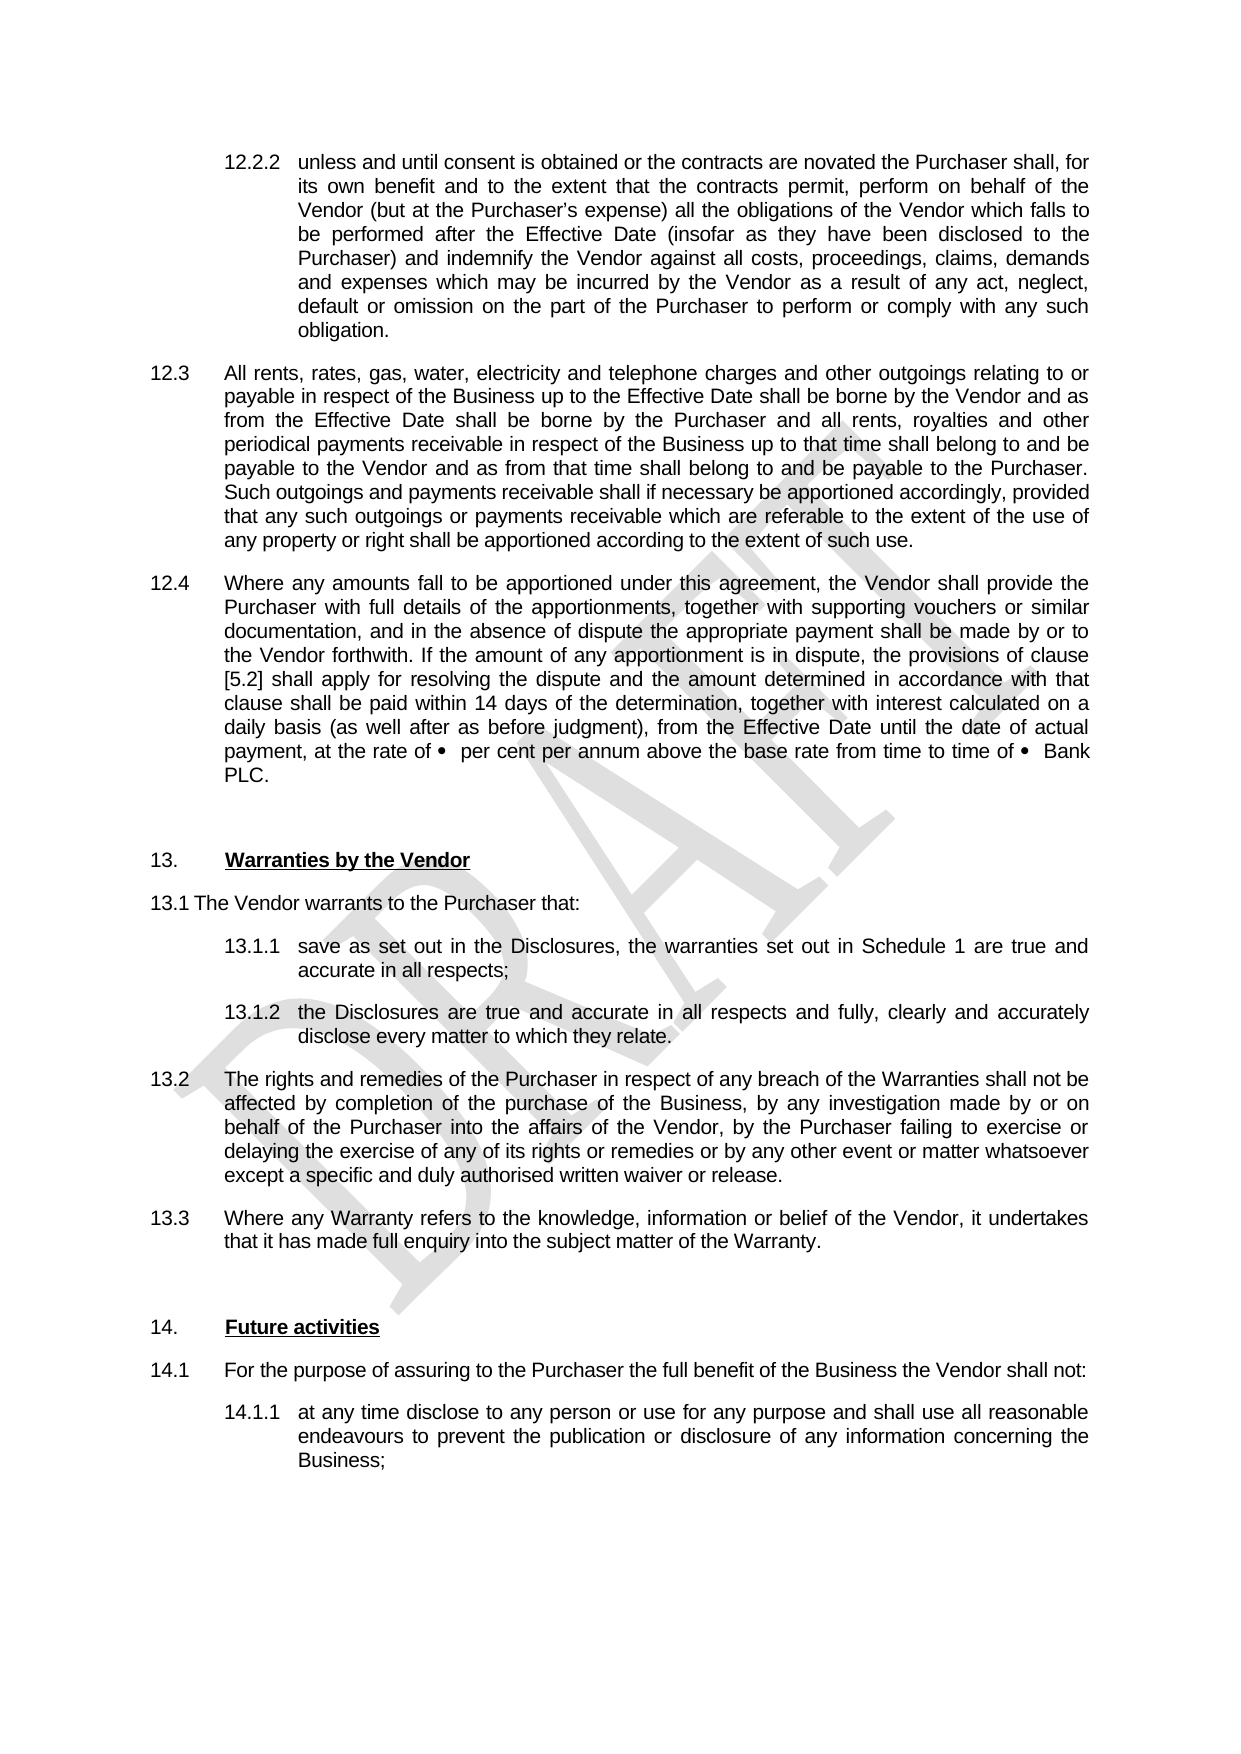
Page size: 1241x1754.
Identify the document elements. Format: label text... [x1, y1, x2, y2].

subtitle All rents, rates, gas, water, electricity and telephone charges and other outgoings relating to or payable in respect of the Business up to the Effective Date shall be borne by the Vendor and as from the Effective Date shall be borne by the Purchaser and all rents, royalties and other periodical payments receivable in respect of the Business up to that time shall belong to and be payable to the Vendor and as from that time shall belong to and be payable to the Purchaser. Such outgoings and payments receivable shall if necessary be apportioned accordingly, provided that any such outgoings or payments receivable which are referable to the extent of the use of any property or right shall be apportioned according to the extent of such use. [150, 360, 1090, 552]
subtitle 14. Future activities [150, 1315, 1090, 1339]
subtitle 14.1 For the purpose of assuring to the Purchaser the full benefit of the Business the Vendor shall not: [150, 1357, 1090, 1381]
subtitle Where any amounts fall to be apportioned under this agreement, the Vendor shall provide the Purchaser with full details of the apportionments, together with supporting vouchers or similar documentation, and in the absence of dispute the appropriate payment shall be made by or to the Vendor forthwith. If the amount of any apportionment is in dispute, the provisions of clause [5.2] shall apply for resolving the dispute and the amount determined in accordance with that clause shall be paid within 14 days of the determination, together with interest calculated on a daily basis (as well after as before judgment), from the Effective Date until the date of actual payment, at the rate of per cent per annum above the base rate from time to time of Bank PLC. [150, 571, 1090, 787]
subtitle at any time disclose to any person or use for any purpose and shall use all reasonable endeavours to prevent the publication or disclosure of any information concerning the Business; [224, 1400, 1090, 1472]
subtitle Where any Warranty refers to the knowledge, information or belief of the Vendor, it undertakes that it has made full enquiry into the subject matter of the Warranty. [150, 1205, 1090, 1253]
subtitle 13. Warranties by the Vendor [150, 848, 1090, 872]
subtitle save as set out in the Disclosures, the warranties set out in Schedule 1 are true and accurate in all respects; [224, 933, 1090, 981]
subtitle The rights and remedies of the Purchaser in respect of any breach of the Warranties shall not be affected by completion of the purchase of the Business, by any investigation made by or on behalf of the Purchaser into the affairs of the Vendor, by the Purchaser failing to exercise or delaying the exercise of any of its rights or remedies or by any other event or matter whatsoever except a specific and duly authorised written waiver or release. [150, 1067, 1090, 1187]
subtitle the Disclosures are true and accurate in all respects and fully, clearly and accurately disclose every matter to which they relate. [224, 1000, 1090, 1048]
subtitle The Vendor warrants to the Purchaser that: [150, 891, 1090, 915]
subtitle unless and until consent is obtained or the contracts are novated the Purchaser shall, for its own benefit and to the extent that the contracts permit, perform on behalf of the Vendor (but at the Purchaser’s expense) all the obligations of the Vendor which falls to be performed after the Effective Date (insofar as they have been disclosed to the Purchaser) and indemnify the Vendor against all costs, proceedings, claims, demands and expenses which may be incurred by the Vendor as a result of any act, neglect, default or omission on the part of the Purchaser to perform or comply with any such obligation. [224, 150, 1090, 342]
